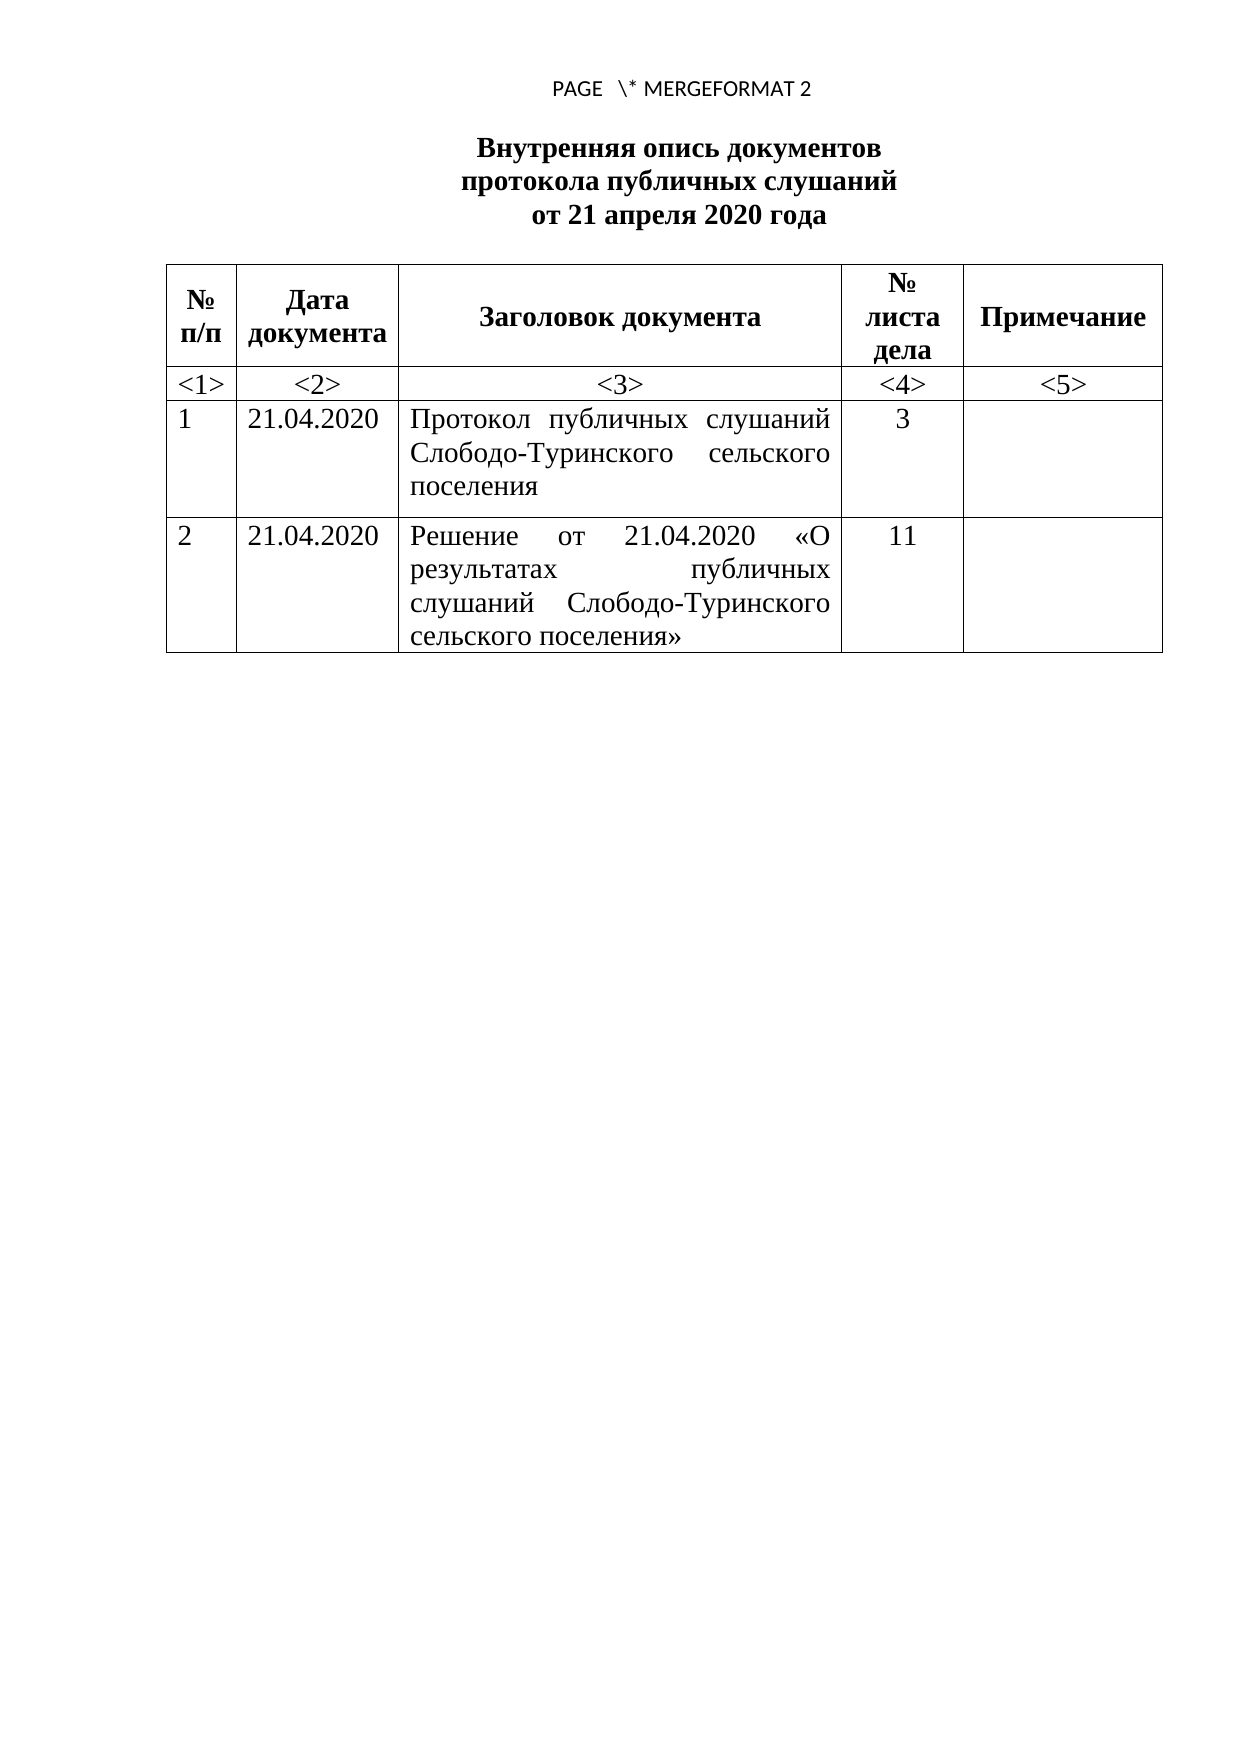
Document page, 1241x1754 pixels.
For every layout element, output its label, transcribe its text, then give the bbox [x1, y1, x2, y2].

text Внутренняя опись документов [177, 130, 1181, 163]
table_cell 21.04.2020 [237, 518, 398, 652]
table_cell Протокол публичных слушаний Слободо-Туринского сельского поселения [399, 401, 841, 517]
table_cell 2 [167, 518, 236, 652]
table_header Примечание [964, 265, 1162, 366]
table_cell <4> [842, 367, 963, 400]
table_header № п/п [167, 265, 236, 366]
text протокола публичных слушаний [177, 163, 1181, 197]
table_header Дата документа [237, 265, 398, 366]
table_header Заголовок документа [399, 265, 841, 366]
table_cell 21.04.2020 [237, 401, 398, 517]
table_cell <1> [167, 367, 236, 400]
table_cell <2> [237, 367, 398, 400]
table_header № листа дела [842, 265, 963, 366]
table_cell [964, 401, 1162, 517]
text от 21 апреля 2020 года [177, 197, 1181, 231]
table_cell 3 [842, 401, 963, 517]
table_cell 11 [842, 518, 963, 652]
table_cell Решение от 21.04.2020 «О результатах публичных слушаний Слободо-Туринского сельского поселения» [399, 518, 841, 652]
table_cell <5> [964, 367, 1162, 400]
table_cell 1 [167, 401, 236, 517]
table_cell <3> [399, 367, 841, 400]
table_cell [964, 518, 1162, 652]
